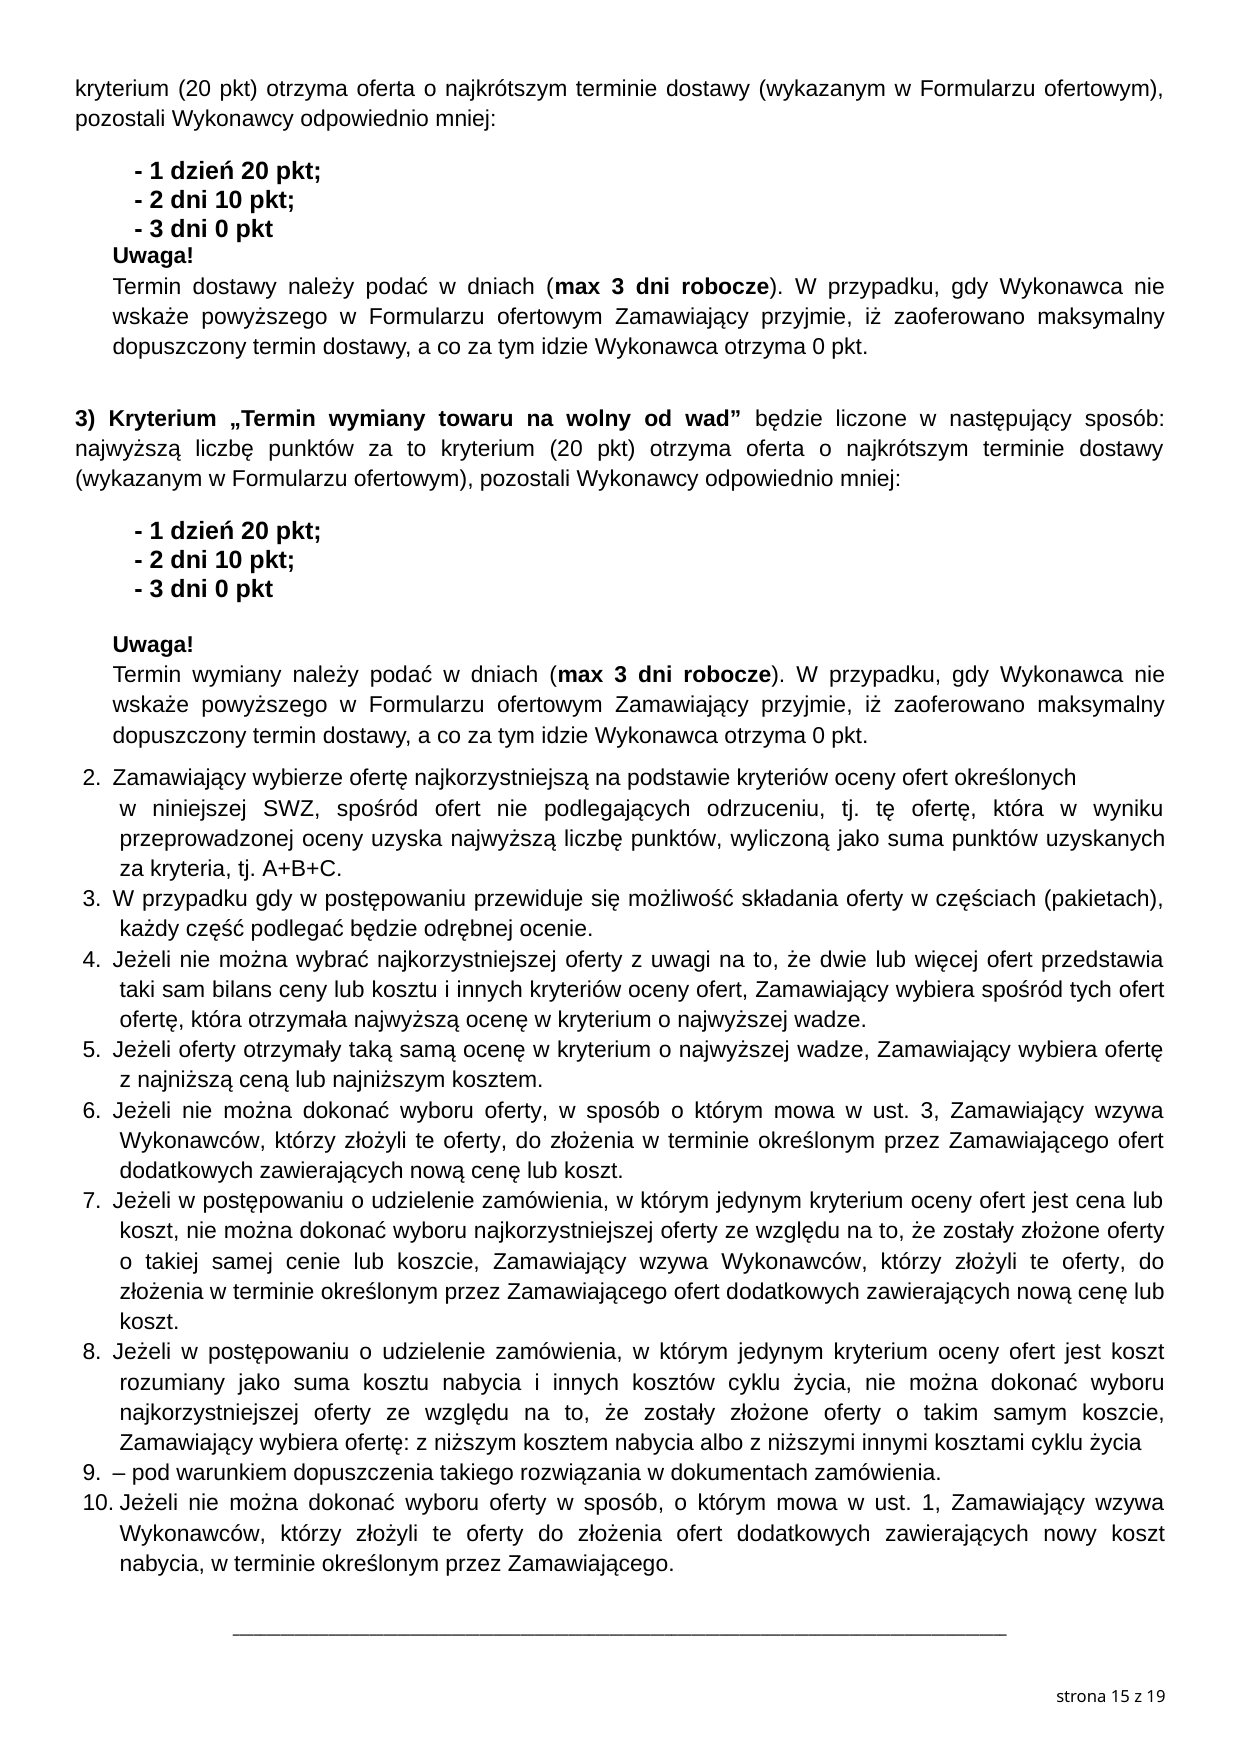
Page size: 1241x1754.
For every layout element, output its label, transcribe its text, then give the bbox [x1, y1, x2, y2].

text Uwaga! [112, 242, 1165, 269]
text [75, 75, 1165, 132]
text Uwaga! [112, 631, 1165, 657]
list Jeżeli nie można dokonać wyboru oferty w sposób, o którym mowa w ust. 1, Zamawiający wzywa Wykonawców, którzy złożyli te oferty do złożenia ofert dodatkowych zawierających nowy koszt nabycia, w terminie określonym przez Zamawiającego. [82, 1489, 1165, 1576]
list - 2 dni 10 pkt; [134, 185, 1165, 214]
list - 1 dzień 20 pkt; [134, 156, 1165, 185]
list W przypadku gdy w postępowaniu przewiduje się możliwość składania oferty w częściach (pakietach), każdy część podlegać będzie odrębnej ocenie. [82, 885, 1165, 942]
list Jeżeli w postępowaniu o udzielenie zamówienia, w którym jedynym kryterium oceny ofert jest koszt rozumiany jako suma kosztu nabycia i innych kosztów cyklu życia, nie można dokonać wyboru najkorzystniejszej oferty ze względu na to, że zostały złożone oferty o takim samym koszcie, Zamawiający wybiera ofertę: z niższym kosztem nabycia albo z niższymi innymi kosztami cyklu życia [82, 1338, 1165, 1455]
list - 2 dni 10 pkt; [134, 545, 1165, 573]
list Jeżeli w postępowaniu o udzielenie zamówienia, w którym jedynym kryterium oceny ofert jest cena lub koszt, nie można dokonać wyboru najkorzystniejszej oferty ze względu na to, że zostały złożone oferty o takiej samej cenie lub koszcie, Zamawiający wzywa Wykonawców, którzy złożyli te oferty, do złożenia w terminie określonym przez Zamawiającego ofert dodatkowych zawierających nową cenę lub koszt. [82, 1187, 1165, 1334]
text Termin wymiany należy podać w dniach (max 3 dni robocze). W przypadku, gdy Wykonawca nie wskaże powyższego w Formularzu ofertowym Zamawiający przyjmie, iż zaoferowano maksymalny dopuszczony termin dostawy, a co za tym idzie Wykonawca otrzyma 0 pkt. [112, 661, 1165, 748]
list Jeżeli oferty otrzymały taką samą ocenę w kryterium o najwyższej wadze, Zamawiający wybiera ofertę z najniższą ceną lub najniższym kosztem. [82, 1036, 1165, 1093]
text Termin dostawy należy podać w dniach (max 3 dni robocze). W przypadku, gdy Wykonawca nie wskaże powyższego w Formularzu ofertowym Zamawiający przyjmie, iż zaoferowano maksymalny dopuszczony termin dostawy, a co za tym idzie Wykonawca otrzyma 0 pkt. [112, 273, 1165, 359]
list Zamawiający wybierze ofertę najkorzystniejszą na podstawie kryteriów oceny ofert określonych w niniejszej SWZ, spośród ofert nie podlegających odrzuceniu, tj. tę ofertę, która w wyniku przeprowadzonej oceny uzyska najwyższą liczbę punktów, wyliczoną jako suma punktów uzyskanych za kryteria, tj. A+B+C. [82, 764, 1165, 881]
list - 1 dzień 20 pkt; [134, 516, 1165, 545]
text 3) Kryterium „Termin wymiany towaru na wolny od wad” będzie liczone w następujący sposób: najwyższą liczbę punktów za to kryterium (20 pkt) otrzyma oferta o najkrótszym terminie dostawy (wykazanym w Formularzu ofertowym), pozostali Wykonawcy odpowiednio mniej: [75, 404, 1165, 491]
list - 3 dni 0 pkt [134, 214, 1165, 242]
list ‒ pod warunkiem dopuszczenia takiego rozwiązania w dokumentach zamówienia. [82, 1459, 1165, 1486]
list - 3 dni 0 pkt [134, 573, 1165, 602]
list Jeżeli nie można dokonać wyboru oferty, w sposób o którym mowa w ust. 3, Zamawiający wzywa Wykonawców, którzy złożyli te oferty, do złożenia w terminie określonym przez Zamawiającego ofert dodatkowych zawierających nową cenę lub koszt. [82, 1097, 1165, 1183]
list Jeżeli nie można wybrać najkorzystniejszej oferty z uwagi na to, że dwie lub więcej ofert przedstawia taki sam bilans ceny lub kosztu i innych kryteriów oceny ofert, Zamawiający wybiera spośród tych ofert ofertę, która otrzymała najwyższą ocenę w kryterium o najwyższej wadze. [82, 946, 1165, 1032]
